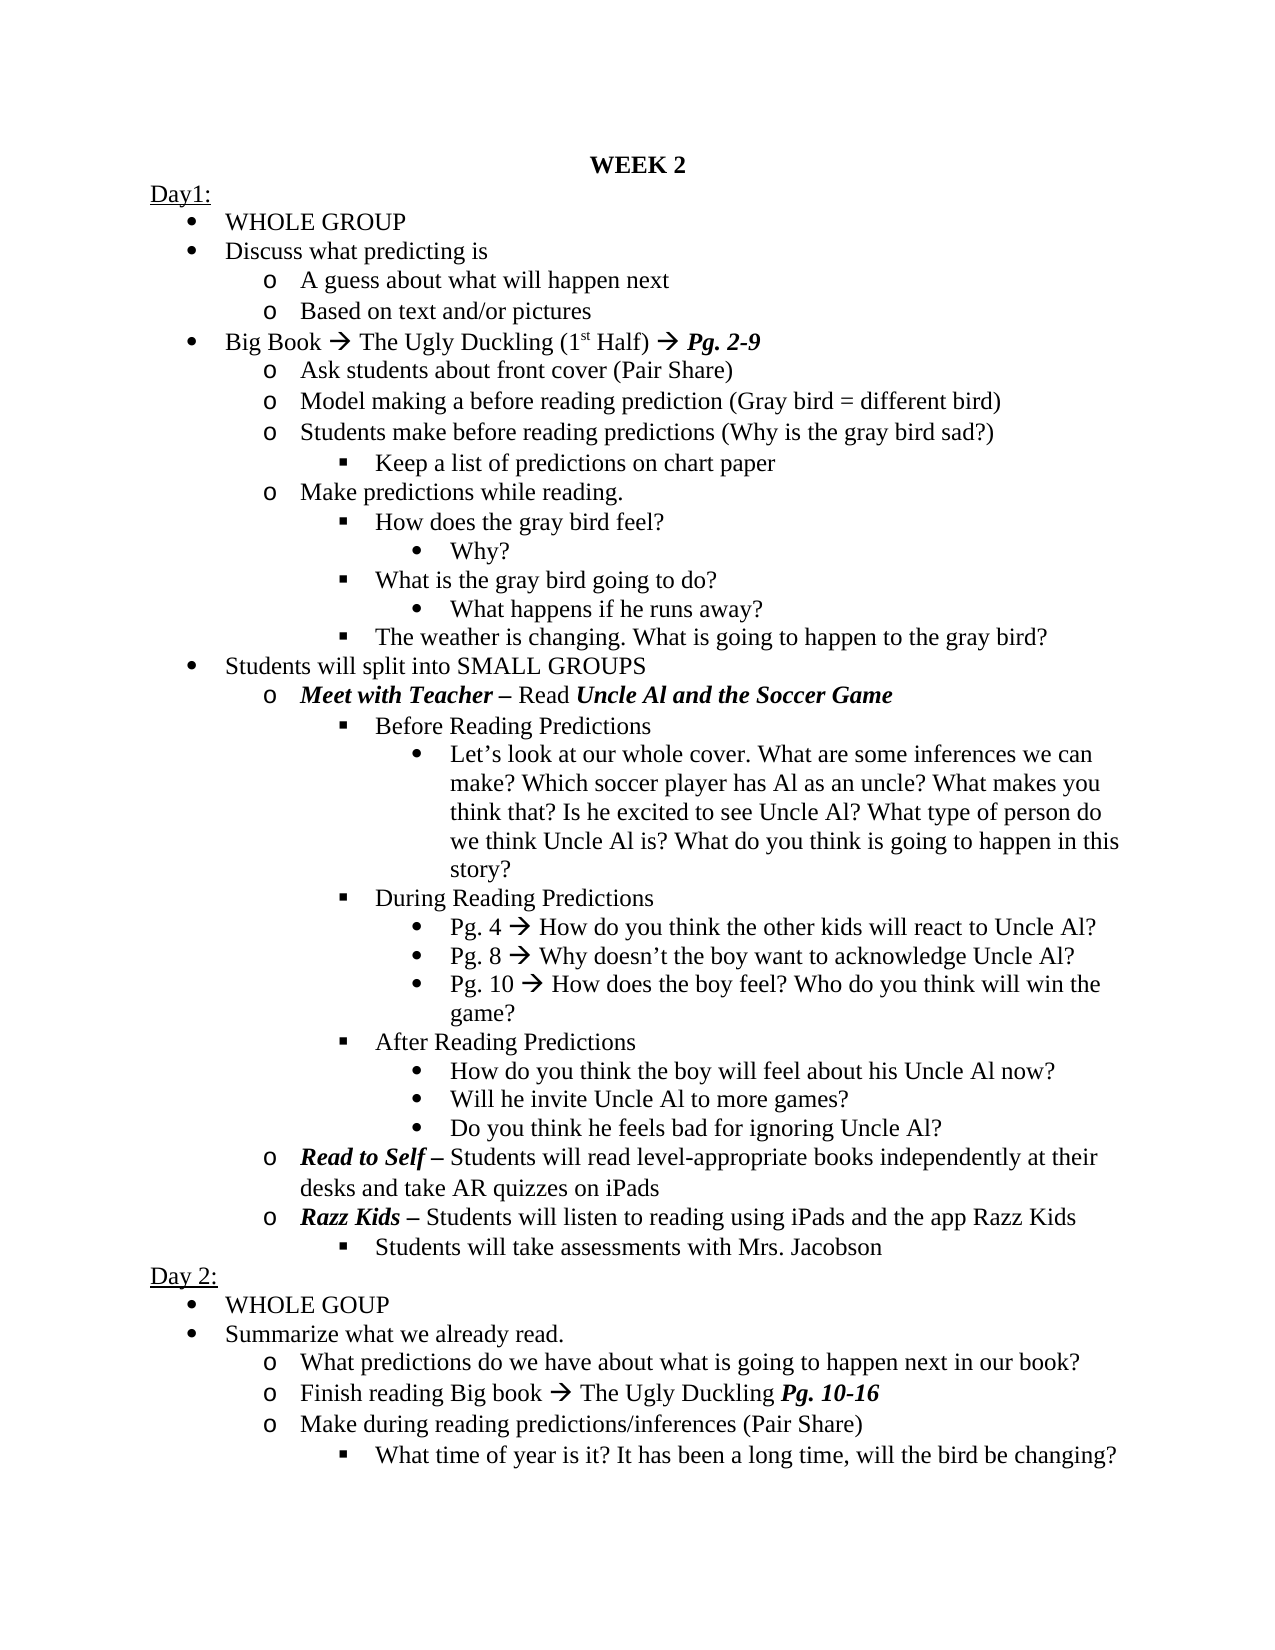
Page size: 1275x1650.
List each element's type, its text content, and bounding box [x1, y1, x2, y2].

list Pg. 10 How does the boy feel? Who do you think will win the game? [412, 969, 1125, 1027]
list Let’s look at our whole cover. What are some inferences we can make? Which soccer player has Al as an uncle? What makes you think that? Is he excited to see Uncle Al? What type of person do we think Uncle Al is? What do you think is going to happen in this story? [412, 739, 1125, 883]
list Before Reading Predictions [337, 711, 1125, 739]
list Read to Self – Students will read level-appropriate books independently at their desks and take AR quizzes on iPads [262, 1142, 1125, 1202]
list Keep a list of predictions on chart paper [337, 448, 1125, 477]
list Make predictions while reading. [262, 477, 1125, 507]
list Finish reading Big book The Ugly Duckling Pg. 10-16 [262, 1378, 1125, 1409]
list WHOLE GROUP [187, 207, 1125, 236]
list What time of year is it? It has been a long time, will the bird be changing? [337, 1440, 1125, 1469]
list Make during reading predictions/inferences (Pair Share) [262, 1409, 1125, 1440]
list A guess about what will happen next [262, 265, 1125, 296]
list Ask students about front cover (Pair Share) [262, 355, 1125, 386]
list Pg. 4 How do you think the other kids will react to Uncle Al? [412, 912, 1125, 941]
list How does the gray bird feel? [337, 507, 1125, 536]
list After Reading Predictions [337, 1027, 1125, 1056]
list Students make before reading predictions (Why is the gray bird sad?) [262, 417, 1125, 448]
list Big Book The Ugly Duckling (1st Half) Pg. 2-9 [187, 327, 1125, 355]
list Will he invite Uncle Al to more games? [412, 1084, 1125, 1113]
list How do you think the boy will feel about his Uncle Al now? [412, 1056, 1125, 1084]
list Summarize what we already read. [187, 1319, 1125, 1347]
text WEEK 2 [150, 150, 1125, 179]
list WHOLE GOUP [187, 1290, 1125, 1319]
list Do you think he feels bad for ignoring Uncle Al? [412, 1113, 1125, 1142]
list Why? [412, 536, 1125, 565]
list During Reading Predictions [337, 883, 1125, 912]
list Razz Kids – Students will listen to reading using iPads and the app Razz Kids [262, 1202, 1125, 1232]
list What predictions do we have about what is going to happen next in our book? [262, 1347, 1125, 1378]
list What is the gray bird going to do? [337, 565, 1125, 594]
list What happens if he runs away? [412, 594, 1125, 622]
list Students will take assessments with Mrs. Jacobson [337, 1232, 1125, 1261]
list Based on text and/or pictures [262, 296, 1125, 327]
text Day1: [150, 179, 1125, 207]
list Meet with Teacher – Read Uncle Al and the Soccer Game [262, 680, 1125, 711]
list Discuss what predicting is [187, 236, 1125, 265]
list Model making a before reading prediction (Gray bird = different bird) [262, 386, 1125, 417]
list Pg. 8 Why doesn’t the boy want to acknowledge Uncle Al? [412, 941, 1125, 969]
list Students will split into SMALL GROUPS [187, 651, 1125, 680]
list The weather is changing. What is going to happen to the gray bird? [337, 622, 1125, 651]
text Day 2: [150, 1261, 1125, 1290]
